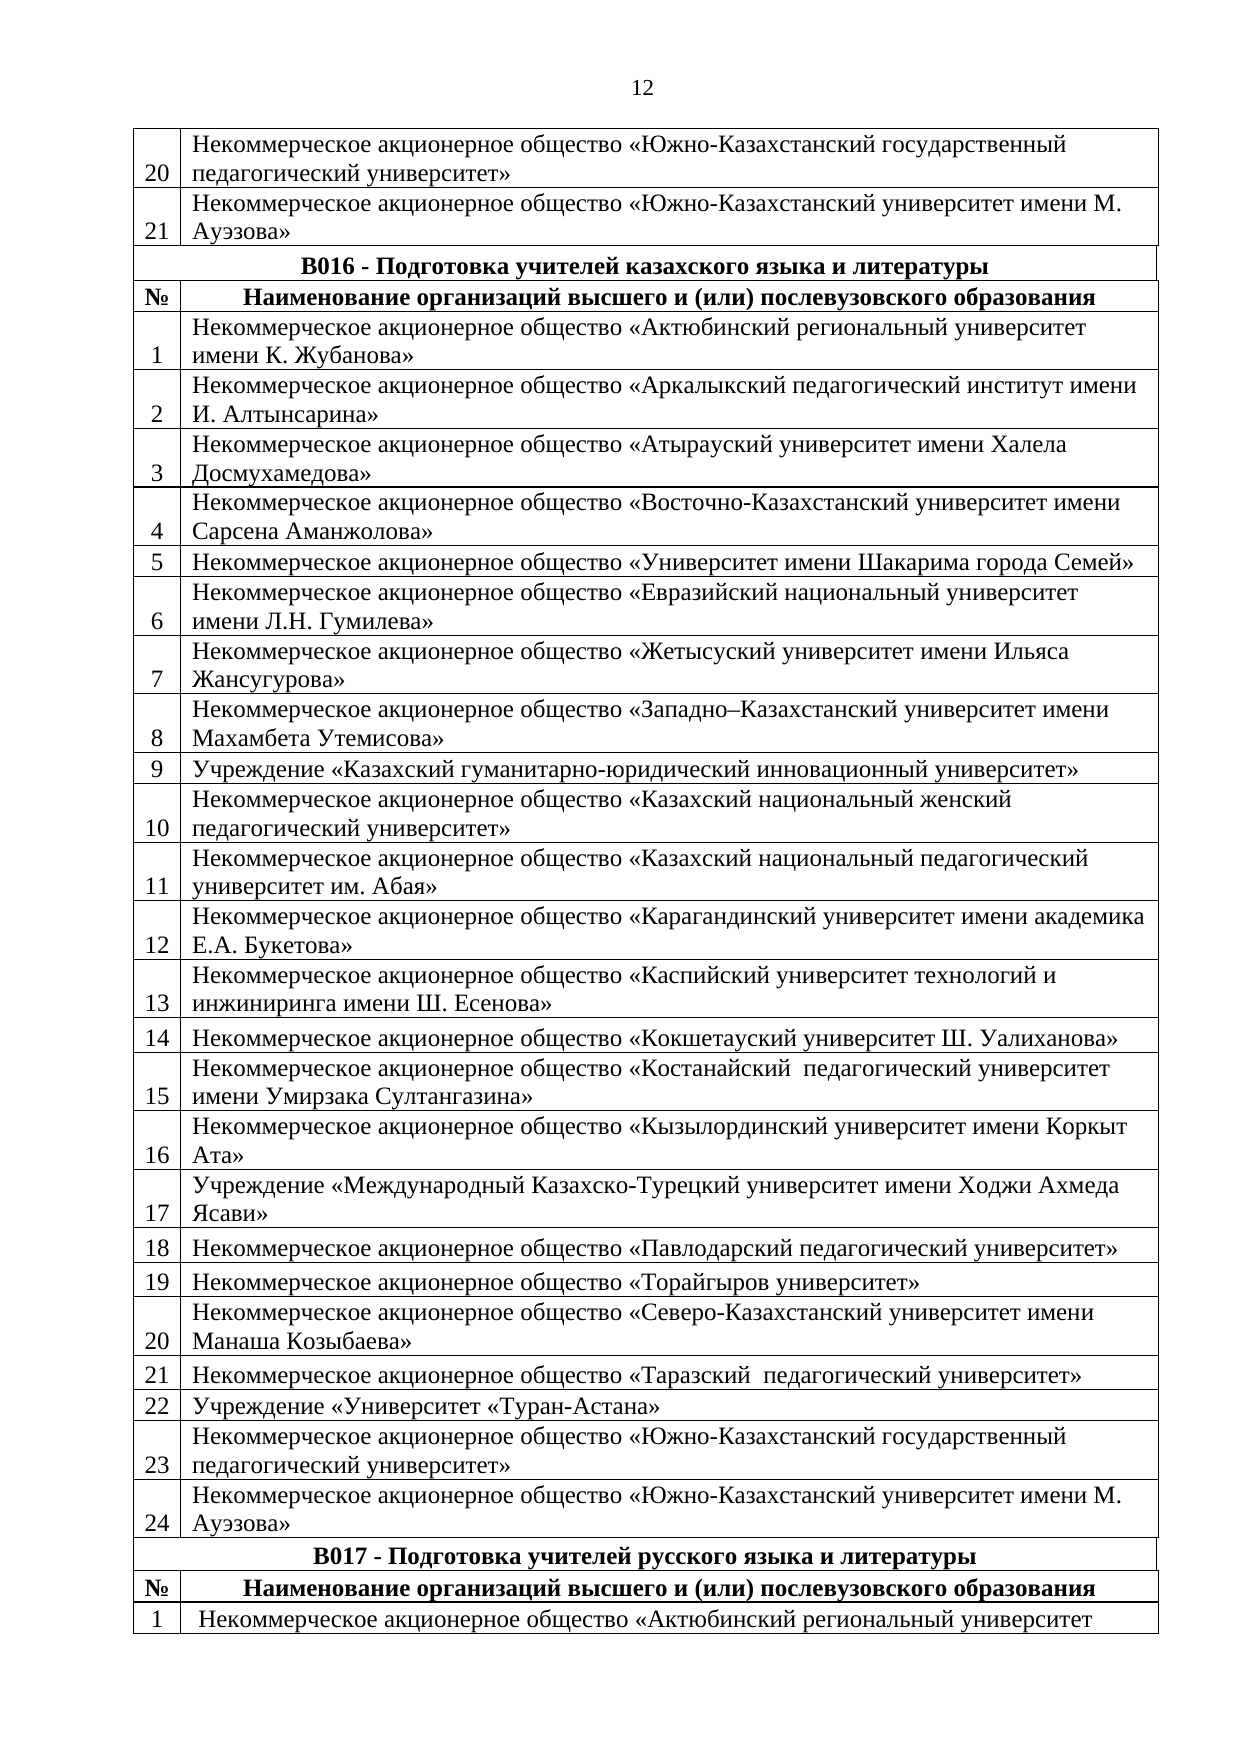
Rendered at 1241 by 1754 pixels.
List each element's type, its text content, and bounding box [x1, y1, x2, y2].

table_cell 16 [134, 1111, 180, 1169]
table_cell Некоммерческое акционерное общество «Южно-Казахстанский государственный педагогический университет» [181, 1421, 1158, 1479]
table_cell Некоммерческое акционерное общество «Карагандинский университет имени академика Е.А. Букетова» [181, 901, 1158, 959]
table_cell 20 [134, 129, 180, 187]
table_cell Некоммерческое акционерное общество «Западно–Казахстанский университет имени Махамбета Утемисова» [181, 694, 1158, 752]
table_cell 1 [134, 1603, 180, 1633]
table_cell 2 [134, 370, 180, 428]
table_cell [181, 1603, 1158, 1633]
table_cell 14 [134, 1018, 180, 1052]
table_cell Наименование организаций высшего и (или) послевузовского образования [181, 281, 1158, 311]
table_cell Некоммерческое акционерное общество «Евразийский национальный университет имени Л.Н. Гумилева» [181, 577, 1158, 635]
table_cell 6 [134, 577, 180, 635]
table_cell 7 [134, 636, 180, 693]
table_cell Учреждение «Университет «Туран-Астана» [181, 1390, 1158, 1420]
table_cell № [134, 281, 180, 311]
table_cell Некоммерческое акционерное общество «Костанайский педагогический университет имени Умирзака Султангазина» [181, 1053, 1158, 1110]
table_cell B016 - Подготовка учителей казахского языка и литературы [134, 246, 1156, 279]
table_cell 4 [134, 488, 180, 545]
table_cell Некоммерческое акционерное общество «Торайгыров университет» [181, 1263, 1158, 1296]
table_cell № [134, 1571, 180, 1601]
table_cell 22 [134, 1390, 180, 1420]
table_cell Учреждение «Казахский гуманитарно-юридический инновационный университет» [181, 753, 1158, 783]
table_cell Некоммерческое акционерное общество «Южно-Казахстанский университет имени М. Ауэзова» [181, 1480, 1158, 1537]
table_cell 23 [134, 1421, 180, 1479]
table_cell 11 [134, 843, 180, 900]
table_cell 17 [134, 1170, 180, 1227]
table_cell Некоммерческое акционерное общество «Южно-Казахстанский университет имени М. Ауэзова» [181, 188, 1158, 245]
table_cell 10 [134, 784, 180, 842]
table_cell Некоммерческое акционерное общество «Кызылординский университет имени Коркыт Ата» [181, 1111, 1158, 1169]
table_cell Некоммерческое акционерное общество «Павлодарский педагогический университет» [181, 1228, 1158, 1262]
table_cell Учреждение «Международный Казахско-Турецкий университет имени Ходжи Ахмеда Ясави» [181, 1170, 1158, 1227]
table_cell Некоммерческое акционерное общество «Восточно-Казахстанский университет имени Сарсена Аманжолова» [181, 488, 1158, 545]
table_cell 18 [134, 1228, 180, 1262]
table_cell Некоммерческое акционерное общество «Университет имени Шакарима города Семей» [181, 546, 1158, 576]
table_cell 24 [134, 1480, 180, 1537]
table_cell Некоммерческое акционерное общество «Каспийский университет технологий и инжиниринга имени Ш. Есенова» [181, 960, 1158, 1017]
table_cell 8 [134, 694, 180, 752]
table_cell Некоммерческое акционерное общество «Актюбинский региональный университет имени К. Жубанова» [181, 312, 1158, 369]
table_cell Некоммерческое акционерное общество «Атырауский университет имени Халела Досмухамедова» [181, 429, 1158, 486]
table_cell Некоммерческое акционерное общество «Казахский национальный женский педагогический университет» [181, 784, 1158, 842]
table_cell 3 [134, 429, 180, 486]
table_cell 5 [134, 546, 180, 576]
table_cell Некоммерческое акционерное общество «Кокшетауский университет Ш. Уалиханова» [181, 1018, 1158, 1052]
table_cell Некоммерческое акционерное общество «Северо-Казахстанский университет имени Манаша Козыбаева» [181, 1297, 1158, 1354]
table_cell 13 [134, 960, 180, 1017]
table_cell Некоммерческое акционерное общество «Таразский педагогический университет» [181, 1356, 1158, 1389]
table_cell Некоммерческое акционерное общество «Казахский национальный педагогический университет им. Абая» [181, 843, 1158, 900]
table_cell 15 [134, 1053, 180, 1110]
table_cell B017 - Подготовка учителей русского языка и литературы [134, 1538, 1156, 1570]
table_cell Некоммерческое акционерное общество «Аркалыкский педагогический институт имени И. Алтынсарина» [181, 370, 1158, 428]
table_cell 20 [134, 1297, 180, 1354]
table_cell 12 [134, 901, 180, 959]
table_cell 21 [134, 1356, 180, 1389]
table_cell Наименование организаций высшего и (или) послевузовского образования [181, 1571, 1158, 1601]
table_cell Некоммерческое акционерное общество «Южно-Казахстанский государственный педагогический университет» [181, 129, 1158, 187]
table_cell 21 [134, 188, 180, 245]
table_cell 1 [134, 312, 180, 369]
table_cell Некоммерческое акционерное общество «Жетысуский университет имени Ильяса Жансугурова» [181, 636, 1158, 693]
table_cell 9 [134, 753, 180, 783]
table_cell 19 [134, 1263, 180, 1296]
